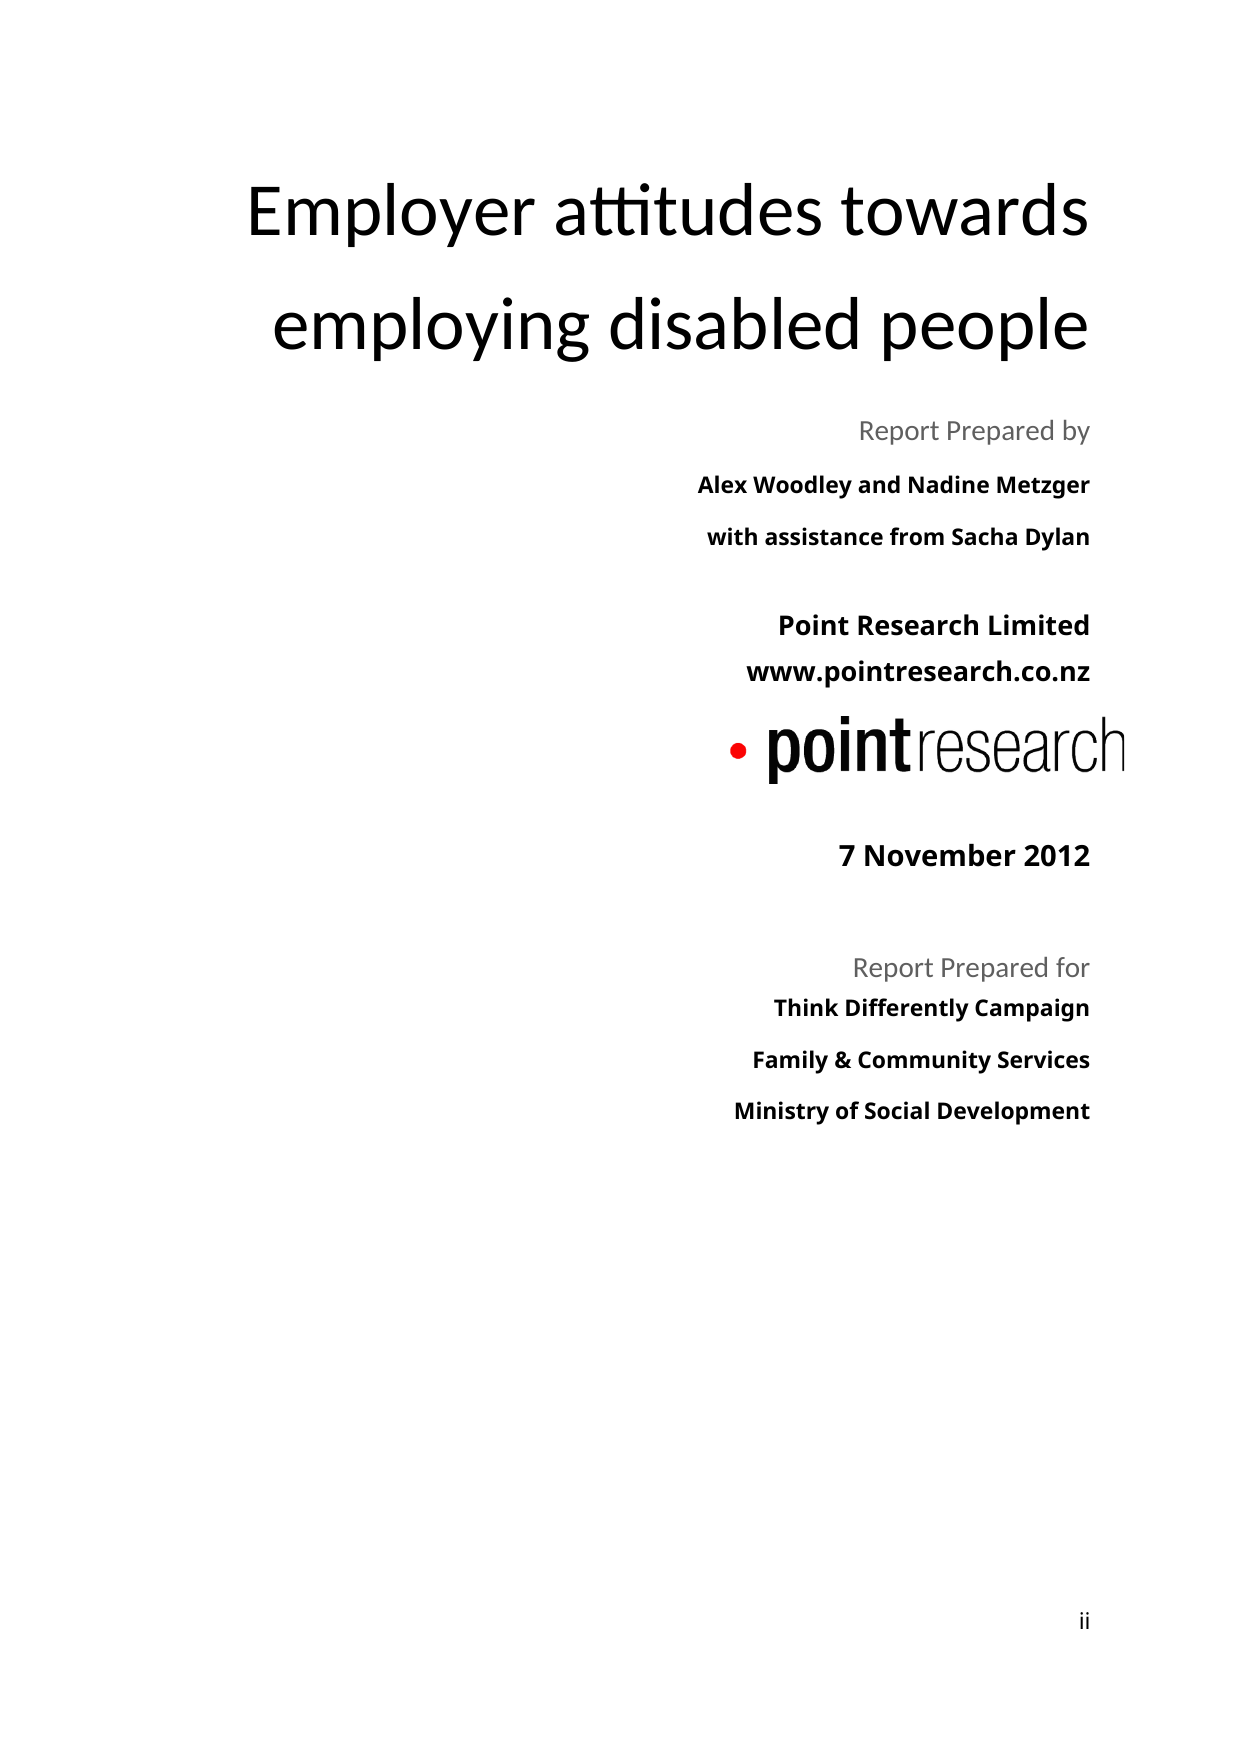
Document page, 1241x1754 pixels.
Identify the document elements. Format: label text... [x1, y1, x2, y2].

text Report Prepared for Think Differently Campaign [150, 949, 1090, 1023]
text Ministry of Social Development [150, 1095, 1090, 1127]
picture [730, 716, 1125, 784]
text Report Prepared by [150, 412, 1090, 448]
text Employer attitudes towards employing disabled people [150, 162, 1090, 368]
text Family & Community Services [150, 1044, 1090, 1075]
text with assistance from Sacha Dylan [150, 521, 1090, 587]
text Alex Woodley and Nadine Metzger [150, 469, 1090, 500]
text Point Research Limited www.pointresearch.co.nz [150, 606, 1090, 689]
text 7 November 2012 [150, 835, 1090, 875]
